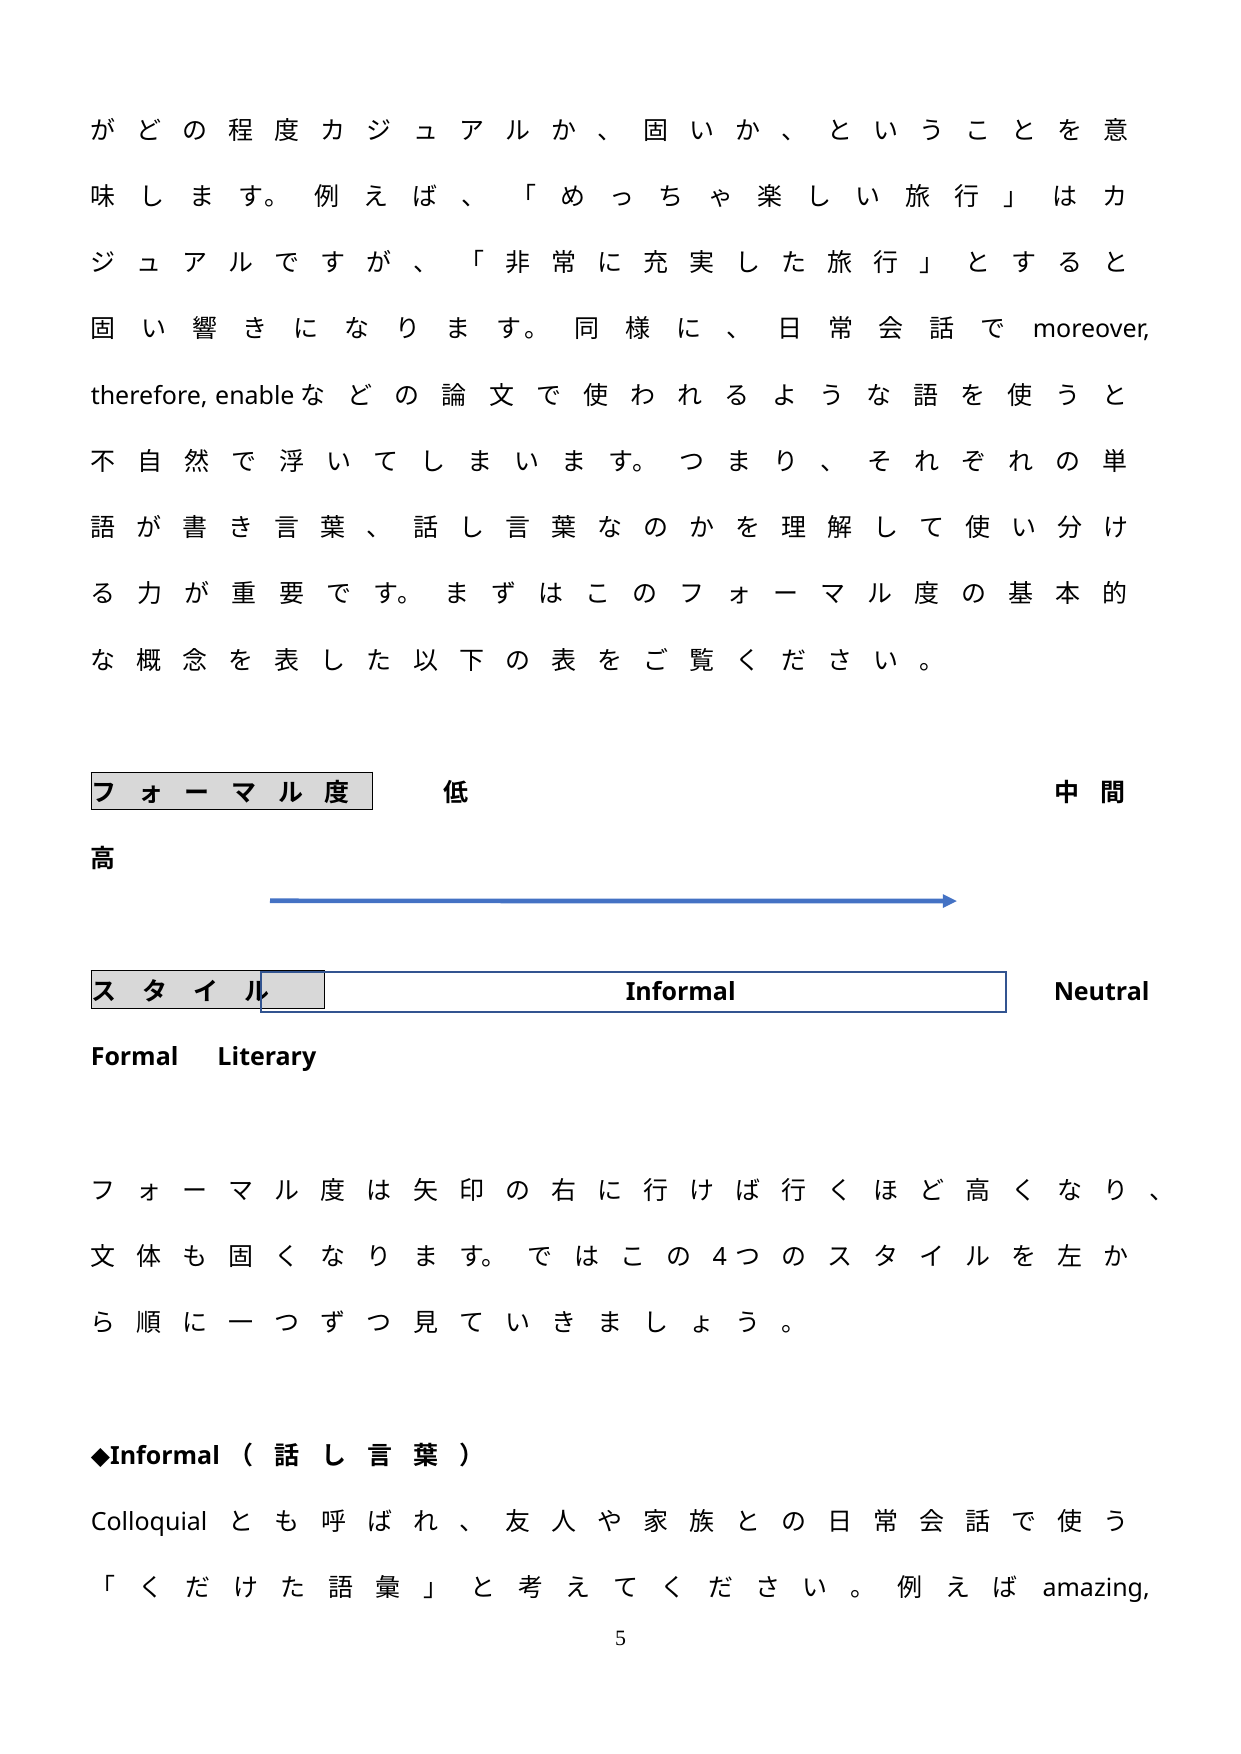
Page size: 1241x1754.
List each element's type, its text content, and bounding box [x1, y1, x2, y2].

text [91, 1486, 1149, 1619]
text フォーマル度は矢印の右に行けば行くほど高くなり、文体も固くなります。ではこの4つのスタイルを左から順に一つずつ見ていきましょう。 [91, 1155, 1149, 1354]
text フォーマル度 低 中間 高 [91, 758, 1149, 890]
text スタイル Informal Neutral Formal Literary [91, 956, 1149, 1089]
text ◆Informal（話し言葉） [91, 1420, 1149, 1486]
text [91, 95, 1149, 691]
